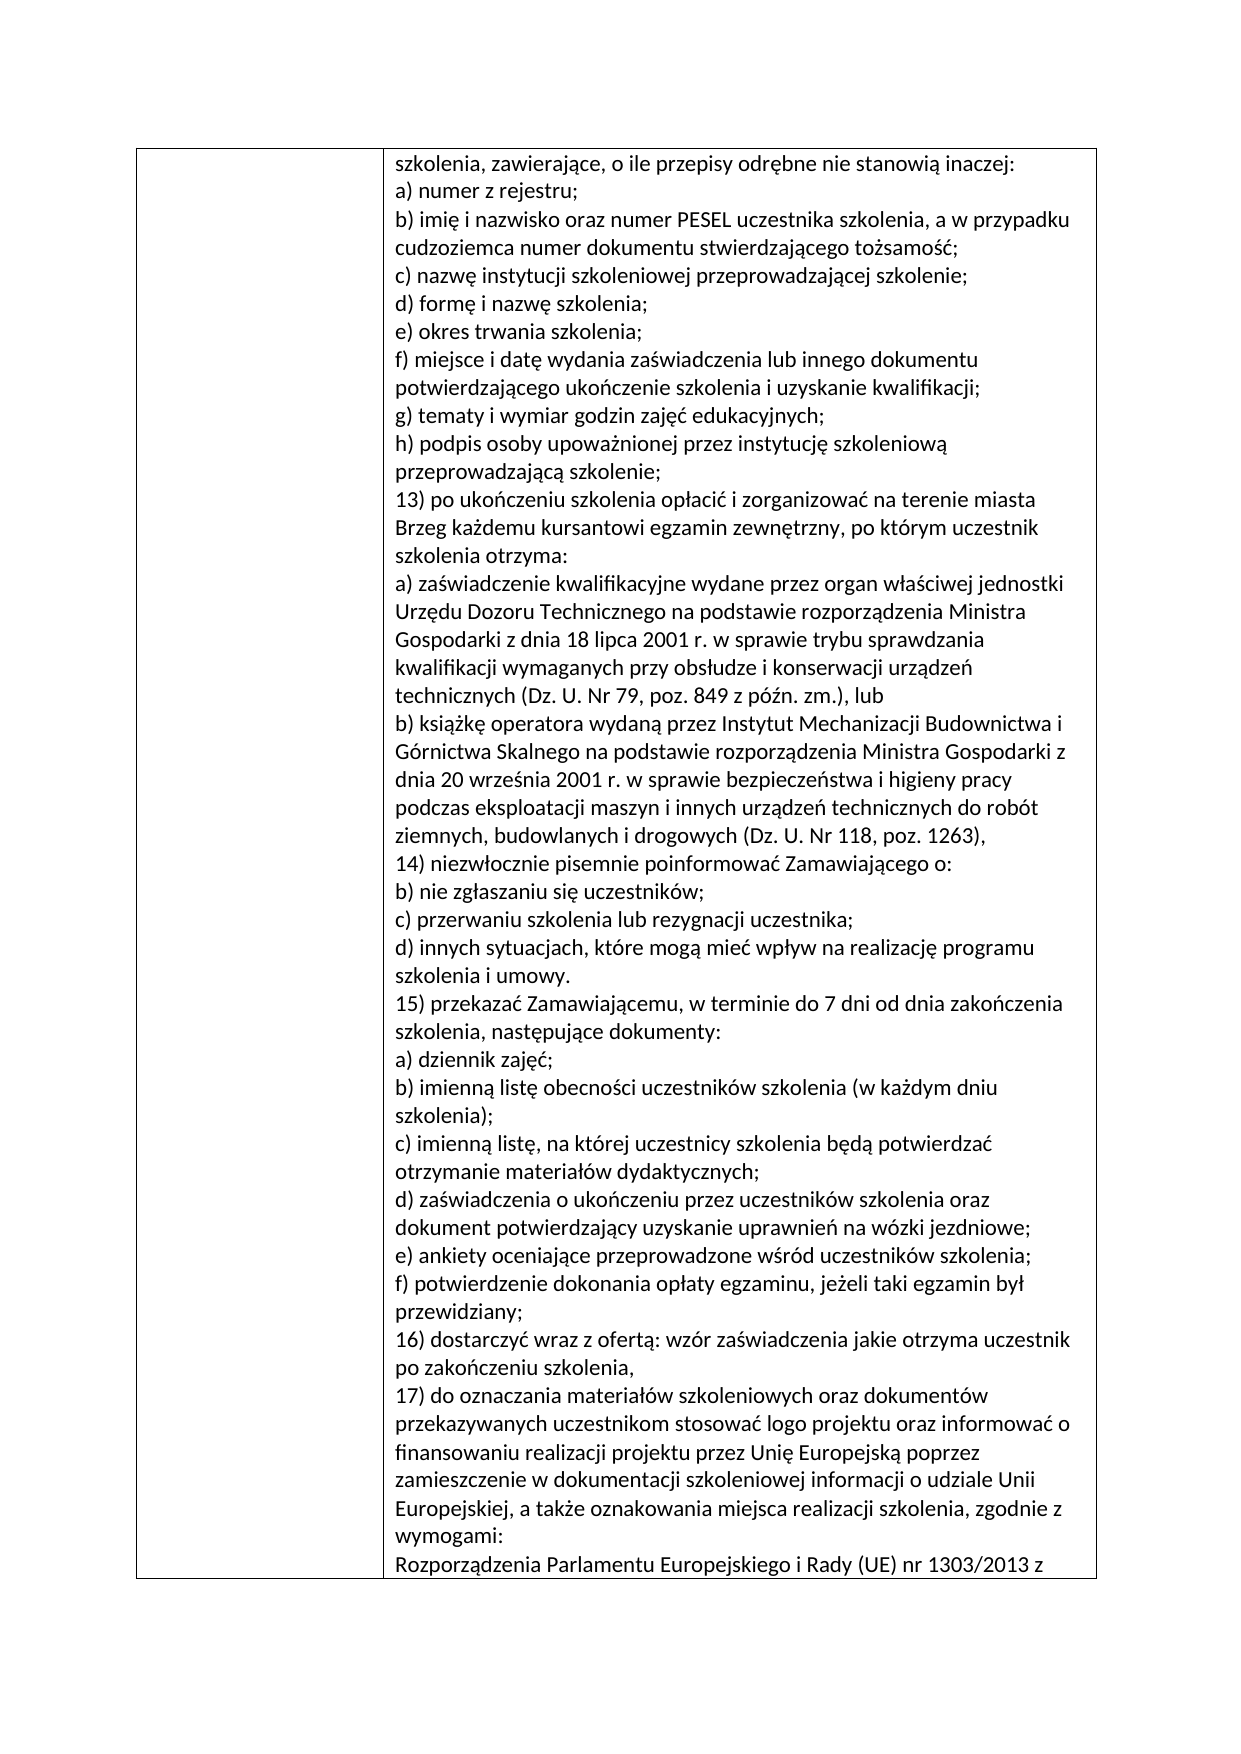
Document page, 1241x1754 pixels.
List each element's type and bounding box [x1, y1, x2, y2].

table_cell [137, 149, 383, 1578]
table_cell [384, 149, 1096, 1578]
